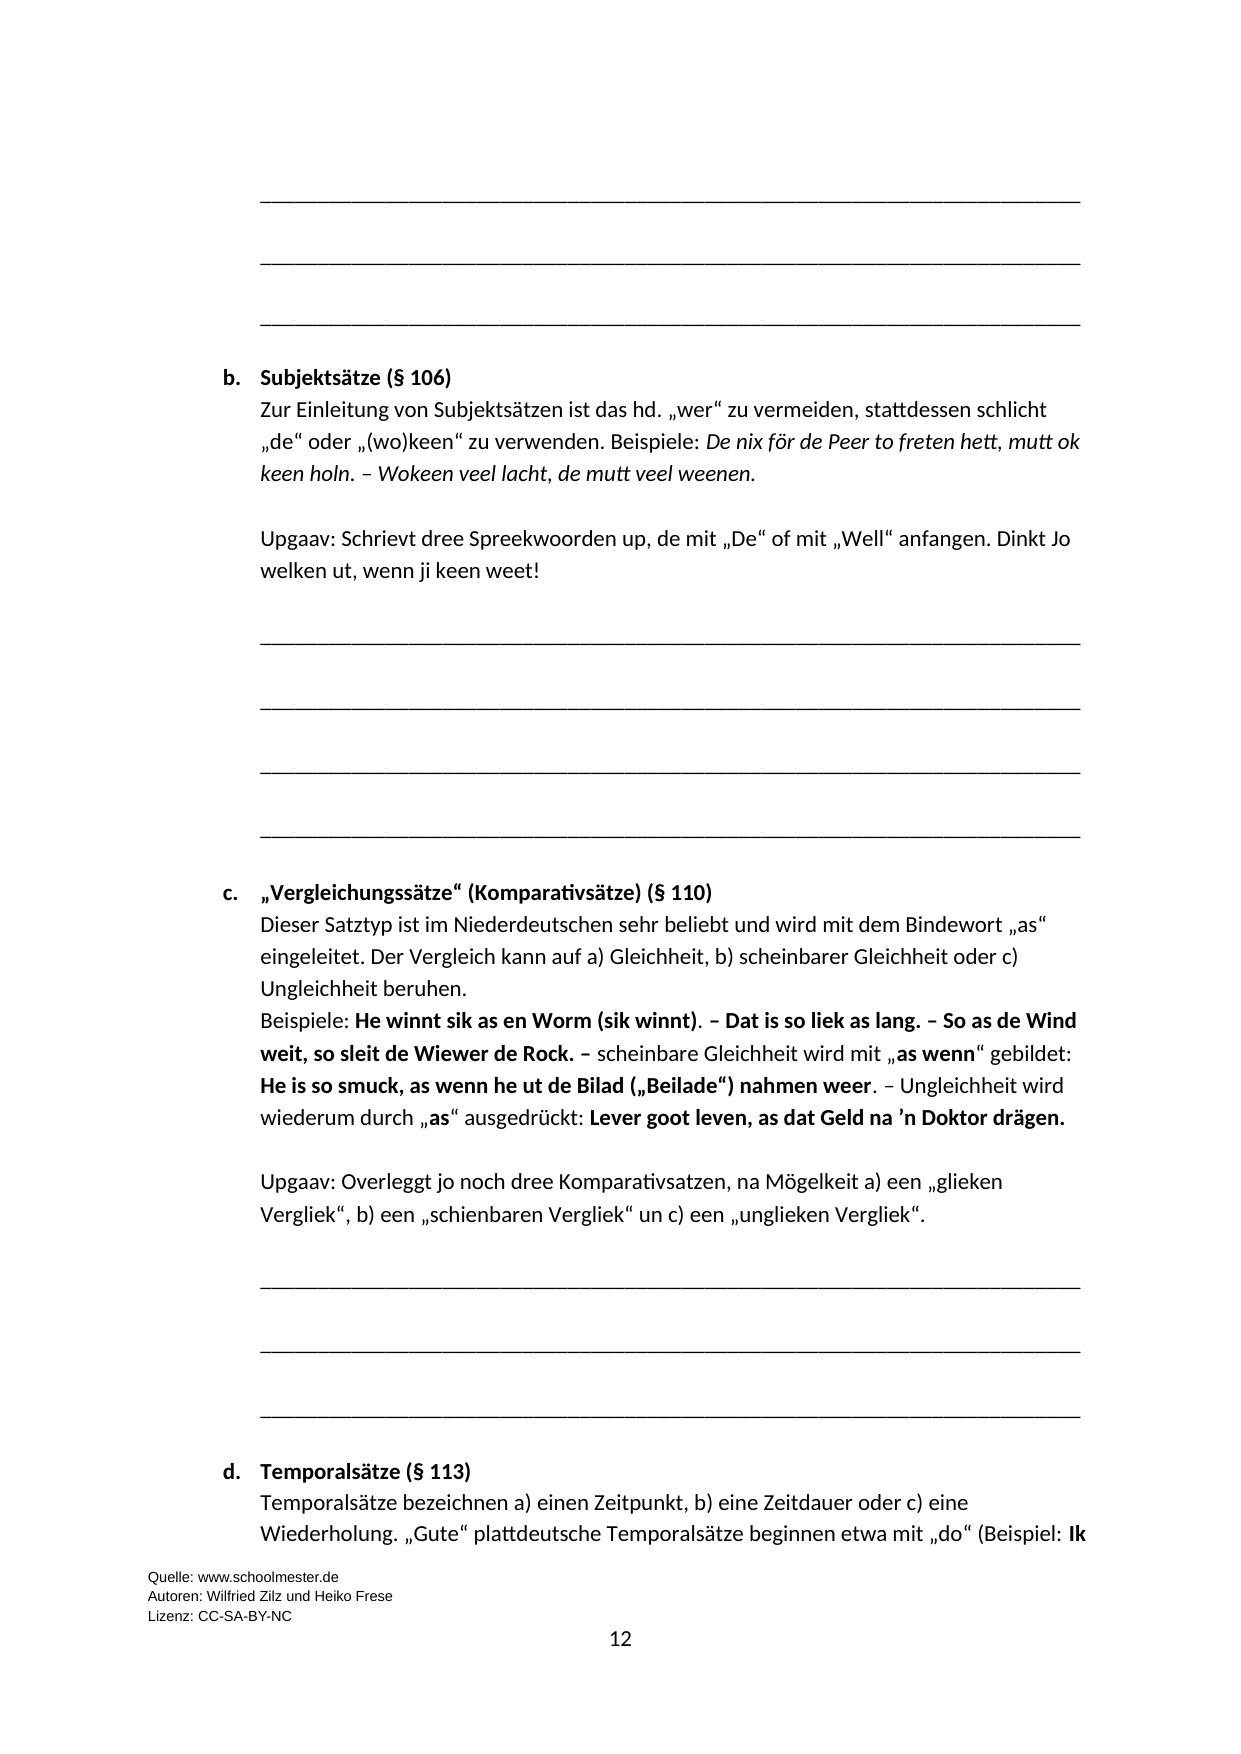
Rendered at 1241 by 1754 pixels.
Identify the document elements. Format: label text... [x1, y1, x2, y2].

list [223, 148, 1092, 360]
list ________________________________________________________________________ ________________________________________________________________________ ________________________________________________________________________ [260, 1232, 1092, 1453]
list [223, 1457, 1092, 1547]
list „Vergleichungssätze“ (Komparativsätze) (§ 110) Dieser Satztyp ist im Niederdeutschen sehr beliebt und wird mit dem Bindewort „as“ eingeleitet. Der Vergleich kann auf a) Gleichheit, b) scheinbarer Gleichheit oder c) Ungleichheit beruhen. Beispiele: He winnt sik as en Worm (sik winnt). – Dat is so liek as lang. – So as de Wind weit, so sleit de Wiewer de Rock. – scheinbare Gleichheit wird mit „as wenn“ gebildet: He is so smuck, as wenn he ut de Bilad („Beilade“) nahmen weer. – Ungleichheit wird wiederum durch „as“ ausgedrückt: Lever goot leven, as dat Geld na ’n Doktor drägen. [223, 878, 1092, 1131]
list Upgaav: Overleggt jo noch dree Komparativsatzen, na Mögelkeit a) een „glieken Vergliek“, b) een „schienbaren Vergliek“ un c) een „unglieken Vergliek“. [260, 1167, 1092, 1228]
list Subjektsätze (§ 106) Zur Einleitung von Subjektsätzen ist das hd. „wer“ zu vermeiden, stattdessen schlicht „de“ oder „(wo)keen“ zu verwenden. Beispiele: De nix för de Peer to freten hett, mutt ok keen holn. – Wokeen veel lacht, de mutt veel weenen. Upgaav: Schrievt dree Spreekwoorden up, de mit „De“ of mit „Well“ anfangen. Dinkt Jo welken ut, wenn ji keen weet! ________________________________________________________________________ ________________________________________________________________________ ________________________________________________________________________ ________________________________________________________________________ [223, 363, 1092, 874]
